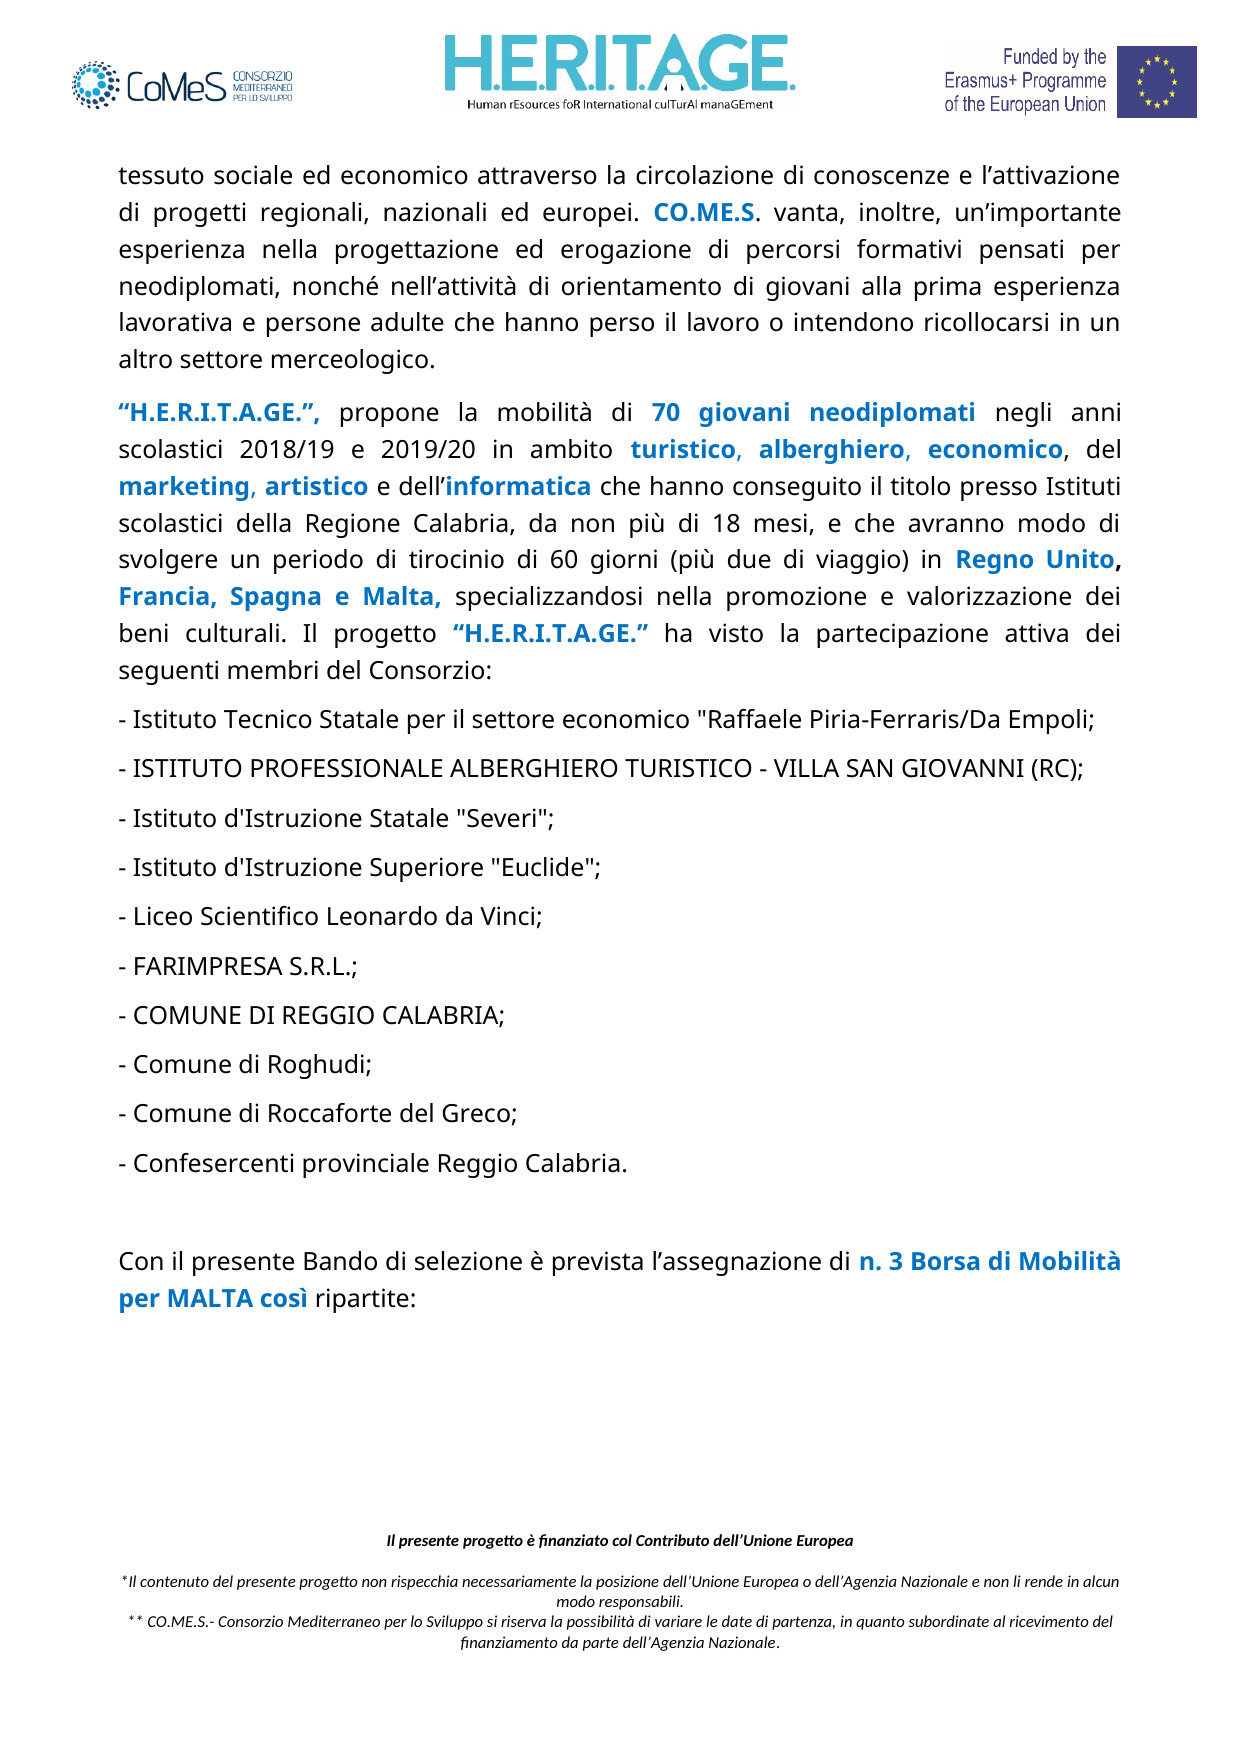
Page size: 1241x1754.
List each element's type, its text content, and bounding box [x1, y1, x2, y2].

text Con il presente Bando di selezione è prevista l’assegnazione di n. 3 Borsa di Mobilità per MALTA così ripartite: [118, 1244, 1122, 1314]
text - Liceo Scientifico Leonardo da Vinci; [118, 899, 1122, 933]
text - Istituto d'Istruzione Superiore "Euclide"; [118, 849, 1122, 884]
picture [65, 54, 299, 116]
picture [442, 31, 798, 111]
text “H.E.R.I.T.A.GE.”, propone la mobilità di 70 giovani neodiplomati negli anni scolastici 2018/19 e 2019/20 in ambito turistico, alberghiero, economico, del marketing, artistico e dell’informatica che hanno conseguito il titolo presso Istituti scolastici della Regione Calabria, da non più di 18 mesi, e che avranno modo di svolgere un periodo di tirocinio di 60 giorni (più due di viaggio) in Regno Unito, Francia, Spagna e Malta, specializzandosi nella promozione e valorizzazione dei beni culturali. Il progetto “H.E.R.I.T.A.GE.” ha visto la partecipazione attiva dei seguenti membri del Consorzio: [118, 395, 1122, 687]
text - Confesercenti provinciale Reggio Calabria. [118, 1145, 1122, 1179]
text - Comune di Roccaforte del Greco; [118, 1096, 1122, 1130]
text - COMUNE DI REGGIO CALABRIA; [118, 997, 1122, 1031]
text - Istituto d'Istruzione Statale "Severi"; [118, 800, 1122, 834]
text - Comune di Roghudi; [118, 1047, 1122, 1081]
text - Istituto Tecnico Statale per il settore economico "Raffaele Piria-Ferraris/Da Empoli; [118, 702, 1122, 736]
text - FARIMPRESA S.R.L.; [118, 948, 1122, 982]
picture [945, 46, 1197, 118]
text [118, 158, 1122, 376]
text - ISTITUTO PROFESSIONALE ALBERGHIERO TURISTICO - VILLA SAN GIOVANNI (RC); [118, 751, 1122, 785]
